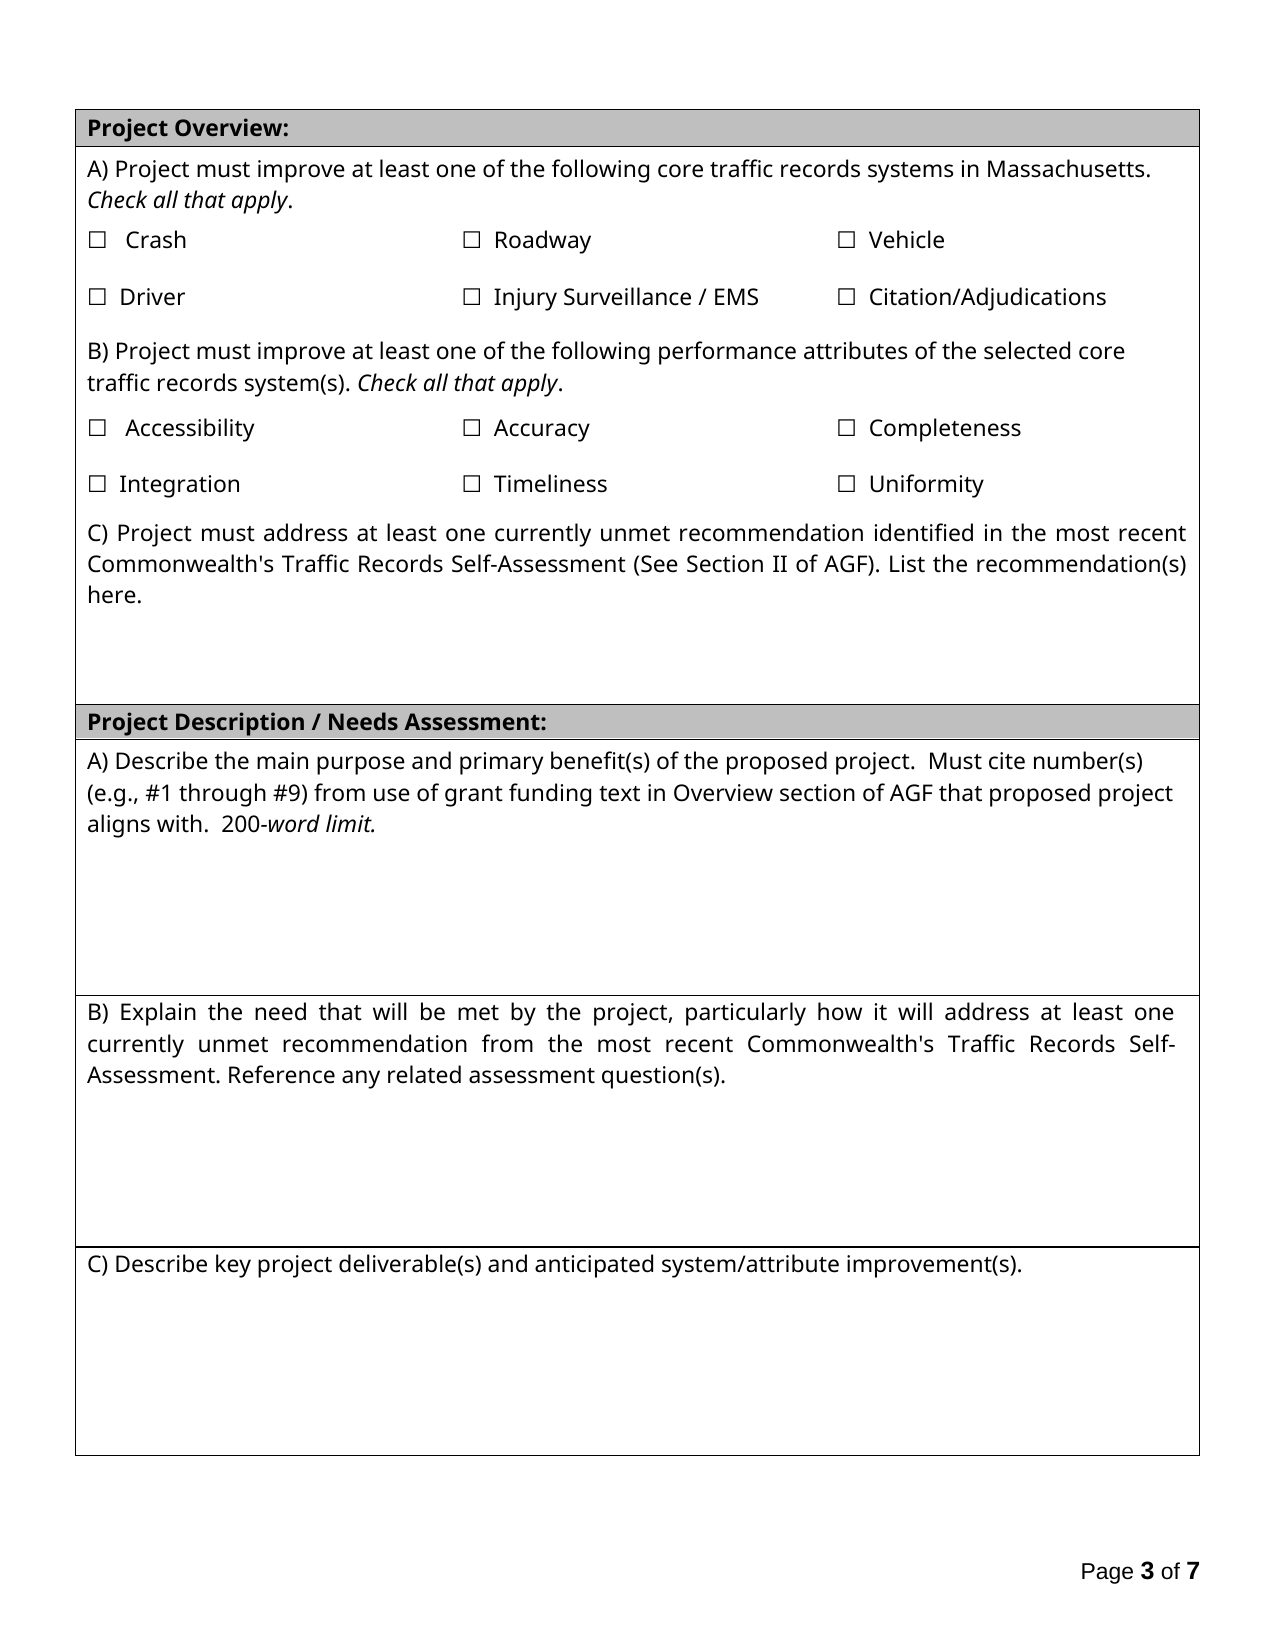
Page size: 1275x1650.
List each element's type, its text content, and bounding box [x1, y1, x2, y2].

table_cell Accessibility [76, 404, 450, 451]
table_cell B) Project must improve at least one of the following performance attributes of the selected core traffic records system(s). Check all that apply. [76, 329, 1199, 404]
table_cell Injury Surveillance / EMS [450, 263, 825, 329]
table_cell Vehicle [825, 216, 1199, 263]
table_cell Citation/Adjudications [825, 263, 1199, 329]
table_cell C) Describe key project deliverable(s) and anticipated system/attribute improvement(s). [76, 1248, 1199, 1455]
table_header Project Overview: [76, 110, 1199, 146]
table_cell C) Project must address at least one currently unmet recommendation identified in the most recent Commonwealth's Traffic Records Self-Assessment (See Section II of AGF). List the recommendation(s) here. [76, 516, 1199, 704]
table_cell A) Project must improve at least one of the following core traffic records systems in Massachusetts. Check all that apply. [76, 147, 1199, 216]
table_cell Accuracy [450, 404, 825, 451]
table_cell Timeliness [450, 451, 825, 516]
table_cell A) Describe the main purpose and primary benefit(s) of the proposed project. Must cite number(s) (e.g., #1 through #9) from use of grant funding text in Overview section of AGF that proposed project aligns with. 200-word limit. [76, 740, 1199, 995]
table_cell B) Explain the need that will be met by the project, particularly how it will address at least one currently unmet recommendation from the most recent Commonwealth's Traffic Records Self-Assessment. Reference any related assessment question(s). [76, 996, 1199, 1246]
table_cell Uniformity [825, 451, 1199, 516]
table_cell Completeness [825, 404, 1199, 451]
table_cell Roadway [450, 216, 825, 263]
table_cell Integration [76, 451, 450, 516]
table_cell Crash [76, 216, 450, 263]
table_cell Project Description / Needs Assessment: [76, 705, 1199, 738]
table_cell Driver [76, 263, 450, 329]
